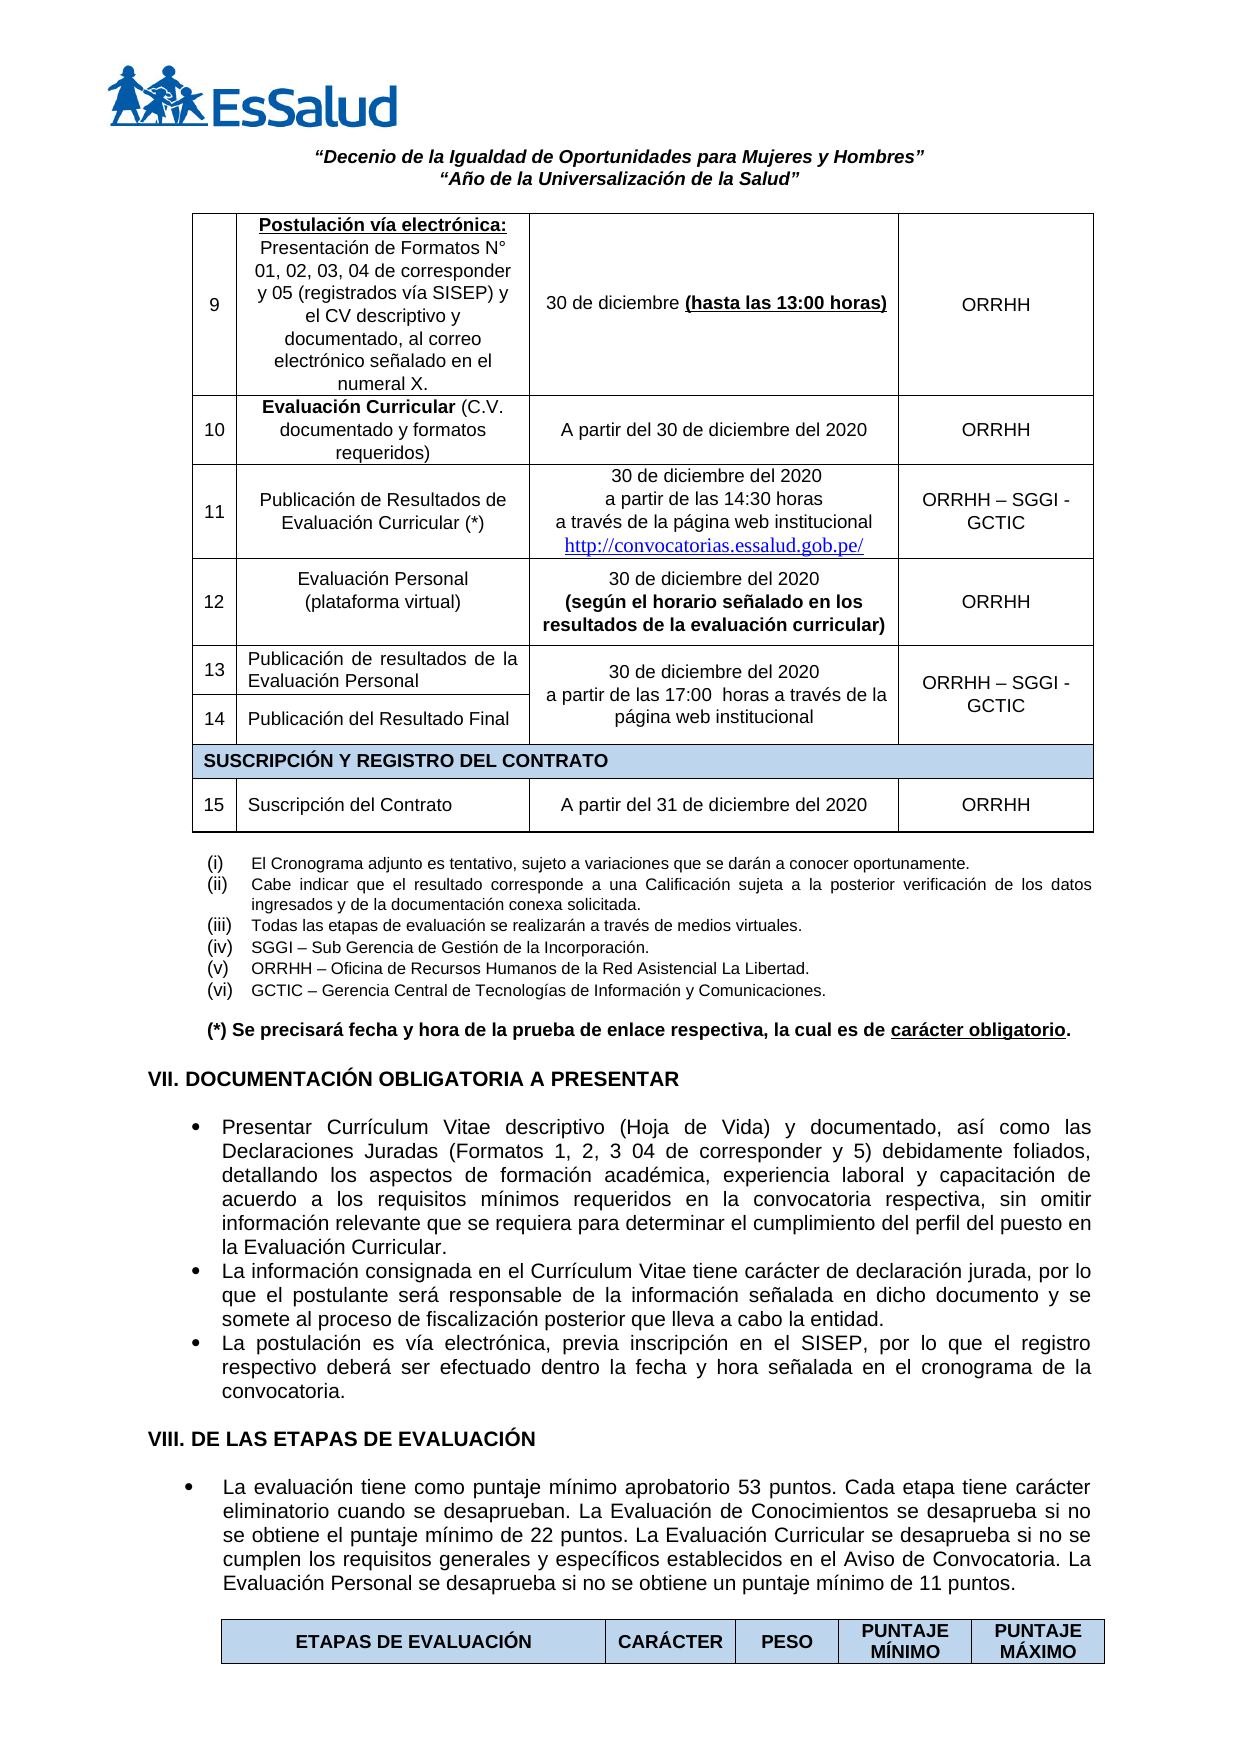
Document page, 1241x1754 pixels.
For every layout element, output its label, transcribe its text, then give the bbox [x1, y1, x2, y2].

table_cell 30 de diciembre del 2020 a partir de las 14:30 horas a través de la página web institucional http://convocatorias.essalud.gob.pe/ [530, 465, 898, 558]
table_header PUNTAJE MÍNIMO [839, 1620, 971, 1663]
table_cell 30 de diciembre del 2020 (según el horario señalado en los resultados de la evaluación curricular) [530, 559, 898, 645]
table_cell ORRHH [899, 779, 1093, 831]
list (*) Se precisará fecha y hora de la prueba de enlace respectiva, la cual es de carácter obligatorio. [207, 1019, 1092, 1041]
table_cell 30 de diciembre del 2020 a partir de las 17:00 horas a través de la página web institucional [530, 646, 898, 743]
table_cell SUSCRIPCIÓN Y REGISTRO DEL CONTRATO [193, 745, 1093, 778]
table_cell 12 [193, 559, 236, 645]
table_cell ORRHH [899, 559, 1093, 645]
table_cell 9 [193, 214, 236, 395]
list Cabe indicar que el resultado corresponde a una Calificación sujeta a la posterior verificación de los datos ingresados y de la documentación conexa solicitada. [207, 873, 1092, 914]
list Presentar Currículum Vitae descriptivo (Hoja de Vida) y documentado, así como las Declaraciones Juradas (Formatos 1, 2, 3 04 de corresponder y 5) debidamente foliados, detallando los aspectos de formación académica, experiencia laboral y capacitación de acuerdo a los requisitos mínimos requeridos en la convocatoria respectiva, sin omitir información relevante que se requiera para determinar el cumplimiento del perfil del puesto en la Evaluación Curricular. [192, 1115, 1092, 1259]
table_header PESO [736, 1620, 838, 1663]
table_cell 13 [193, 646, 236, 694]
table_cell Publicación de Resultados de Evaluación Curricular (*) [237, 465, 529, 558]
table_cell 14 [193, 695, 236, 743]
table_cell Evaluación Curricular (C.V. documentado y formatos requeridos) [237, 396, 529, 464]
table_cell Publicación de resultados de la Evaluación Personal [237, 646, 529, 694]
table_cell ORRHH [899, 214, 1093, 395]
table_cell ORRHH – SGGI - GCTIC [899, 465, 1093, 558]
list SGGI – Sub Gerencia de Gestión de la Incorporación. [207, 935, 1092, 957]
table_cell Suscripción del Contrato [237, 779, 529, 831]
table_cell A partir del 31 de diciembre del 2020 [530, 779, 898, 831]
list La postulación es vía electrónica, previa inscripción en el SISEP, por lo que el registro respectivo deberá ser efectuado dentro la fecha y hora señalada en el cronograma de la convocatoria. [192, 1331, 1092, 1403]
table_header PUNTAJE MÁXIMO [972, 1620, 1104, 1663]
table_header CARÁCTER [606, 1620, 735, 1663]
list La información consignada en el Currículum Vitae tiene carácter de declaración jurada, por lo que el postulante será responsable de la información señalada en dicho documento y se somete al proceso de fiscalización posterior que lleva a cabo la entidad. [192, 1259, 1092, 1331]
table_cell 15 [193, 779, 236, 831]
table_cell Publicación del Resultado Final [237, 695, 529, 743]
table_cell 10 [193, 396, 236, 464]
table_cell Postulación vía electrónica: Presentación de Formatos N° 01, 02, 03, 04 de corresponder y 05 (registrados vía SISEP) y el CV descriptivo y documentado, al correo electrónico señalado en el numeral X. [237, 214, 529, 395]
list ORRHH – Oficina de Recursos Humanos de la Red Asistencial La Libertad. [207, 957, 1092, 978]
list La evaluación tiene como puntaje mínimo aprobatorio 53 puntos. Cada etapa tiene carácter eliminatorio cuando se desaprueban. La Evaluación de Conocimientos se desaprueba si no se obtiene el puntaje mínimo de 22 puntos. La Evaluación Curricular se desaprueba si no se cumplen los requisitos generales y específicos establecidos en el Aviso de Convocatoria. La Evaluación Personal se desaprueba si no se obtiene un puntaje mínimo de 11 puntos. [185, 1475, 1092, 1595]
table_cell 30 de diciembre (hasta las 13:00 horas) [530, 214, 898, 395]
table_cell A partir del 30 de diciembre del 2020 [530, 396, 898, 464]
table_cell Evaluación Personal (plataforma virtual) [237, 559, 529, 645]
picture [82, 33, 426, 157]
list GCTIC – Gerencia Central de Tecnologías de Información y Comunicaciones. [207, 978, 1092, 1000]
list DE LAS ETAPAS DE EVALUACIÓN [148, 1427, 1092, 1451]
table_cell ORRHH [899, 396, 1093, 464]
table_cell ORRHH – SGGI - GCTIC [899, 646, 1093, 743]
table_cell 11 [193, 465, 236, 558]
list DOCUMENTACIÓN OBLIGATORIA A PRESENTAR [148, 1067, 1092, 1091]
list El Cronograma adjunto es tentativo, sujeto a variaciones que se darán a conocer oportunamente. [207, 852, 1092, 873]
table_header ETAPAS DE EVALUACIÓN [222, 1620, 605, 1663]
list Todas las etapas de evaluación se realizarán a través de medios virtuales. [207, 914, 1092, 935]
